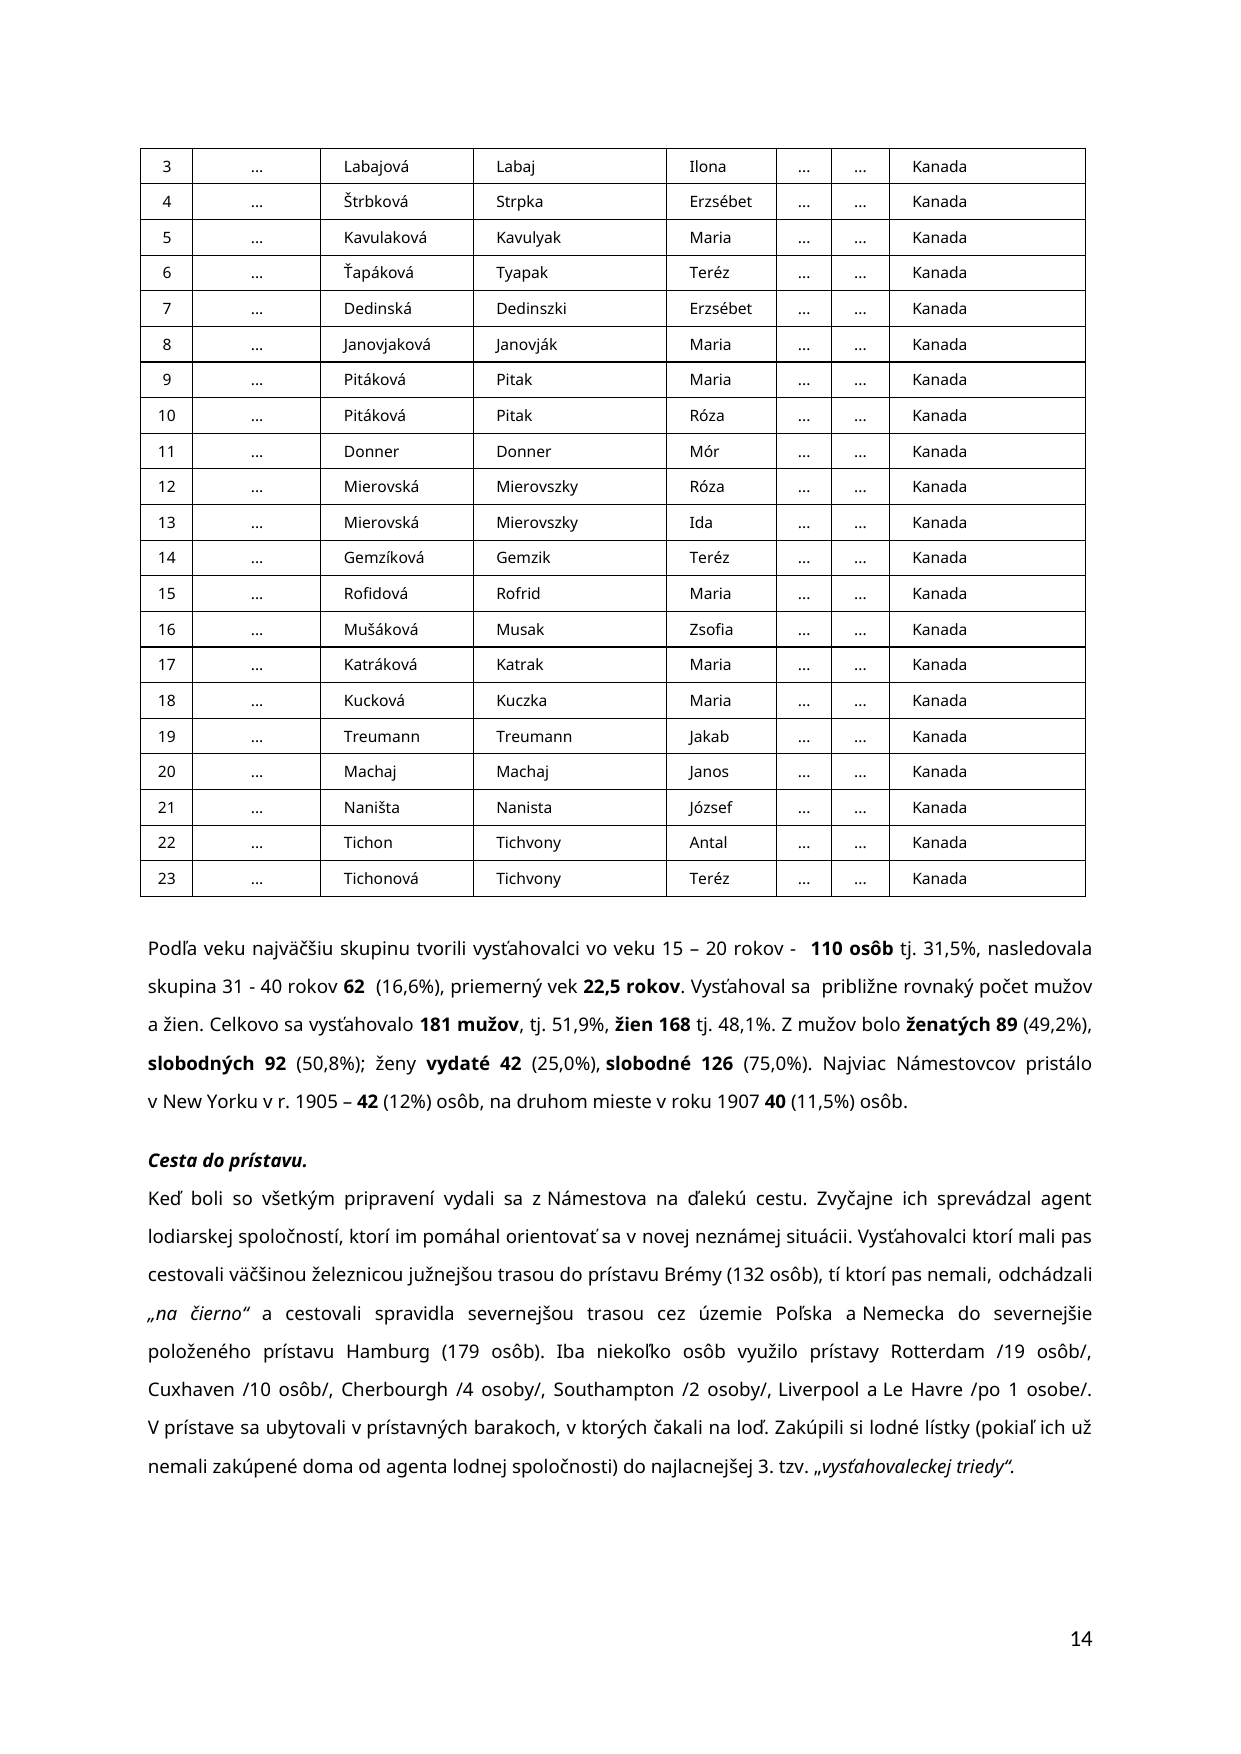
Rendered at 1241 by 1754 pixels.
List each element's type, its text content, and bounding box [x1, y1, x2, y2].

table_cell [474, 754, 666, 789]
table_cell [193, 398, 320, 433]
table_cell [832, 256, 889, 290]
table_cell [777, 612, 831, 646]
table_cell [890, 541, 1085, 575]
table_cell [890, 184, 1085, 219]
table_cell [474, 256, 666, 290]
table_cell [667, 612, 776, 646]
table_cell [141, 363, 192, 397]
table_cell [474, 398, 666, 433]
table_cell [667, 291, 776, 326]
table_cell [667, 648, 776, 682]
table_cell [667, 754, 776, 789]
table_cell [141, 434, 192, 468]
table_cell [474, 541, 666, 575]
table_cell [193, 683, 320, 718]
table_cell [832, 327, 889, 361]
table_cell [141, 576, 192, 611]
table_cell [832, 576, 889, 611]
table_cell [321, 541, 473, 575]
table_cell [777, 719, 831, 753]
text Keď boli so všetkým pripravení vydali sa z Námestova na ďalekú cestu. Zvyčajne ich sprevádzal agent lodiarskej spoločností, ktorí im pomáhal orientovať sa v novej neznámej situácii. Vysťahovalci ktorí mali pas cestovali väčšinou železnicou južnejšou trasou do prístavu Brémy (132 osôb), tí ktorí pas nemali, odchádzali „na čierno“ a cestovali spravidla severnejšou trasou cez územie Poľska a Nemecka do severnejšie položeného prístavu Hamburg (179 osôb). Iba niekoľko osôb využilo prístavy Rotterdam /19 osôb/, Cuxhaven /10 osôb/, Cherbourgh /4 osoby/, Southampton /2 osoby/, Liverpool a Le Havre /po 1 osobe/. V prístave sa ubytovali v prístavných barakoch, v ktorých čakali na loď. Zakúpili si lodné lístky (pokiaľ ich už nemali zakúpené doma od agenta lodnej spoločnosti) do najlacnejšej 3. tzv. „vysťahovaleckej triedy“. [148, 1185, 1092, 1478]
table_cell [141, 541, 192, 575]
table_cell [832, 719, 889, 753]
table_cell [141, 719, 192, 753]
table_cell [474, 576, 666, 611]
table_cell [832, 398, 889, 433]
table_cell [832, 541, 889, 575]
text Cesta do prístavu. [148, 1147, 1092, 1173]
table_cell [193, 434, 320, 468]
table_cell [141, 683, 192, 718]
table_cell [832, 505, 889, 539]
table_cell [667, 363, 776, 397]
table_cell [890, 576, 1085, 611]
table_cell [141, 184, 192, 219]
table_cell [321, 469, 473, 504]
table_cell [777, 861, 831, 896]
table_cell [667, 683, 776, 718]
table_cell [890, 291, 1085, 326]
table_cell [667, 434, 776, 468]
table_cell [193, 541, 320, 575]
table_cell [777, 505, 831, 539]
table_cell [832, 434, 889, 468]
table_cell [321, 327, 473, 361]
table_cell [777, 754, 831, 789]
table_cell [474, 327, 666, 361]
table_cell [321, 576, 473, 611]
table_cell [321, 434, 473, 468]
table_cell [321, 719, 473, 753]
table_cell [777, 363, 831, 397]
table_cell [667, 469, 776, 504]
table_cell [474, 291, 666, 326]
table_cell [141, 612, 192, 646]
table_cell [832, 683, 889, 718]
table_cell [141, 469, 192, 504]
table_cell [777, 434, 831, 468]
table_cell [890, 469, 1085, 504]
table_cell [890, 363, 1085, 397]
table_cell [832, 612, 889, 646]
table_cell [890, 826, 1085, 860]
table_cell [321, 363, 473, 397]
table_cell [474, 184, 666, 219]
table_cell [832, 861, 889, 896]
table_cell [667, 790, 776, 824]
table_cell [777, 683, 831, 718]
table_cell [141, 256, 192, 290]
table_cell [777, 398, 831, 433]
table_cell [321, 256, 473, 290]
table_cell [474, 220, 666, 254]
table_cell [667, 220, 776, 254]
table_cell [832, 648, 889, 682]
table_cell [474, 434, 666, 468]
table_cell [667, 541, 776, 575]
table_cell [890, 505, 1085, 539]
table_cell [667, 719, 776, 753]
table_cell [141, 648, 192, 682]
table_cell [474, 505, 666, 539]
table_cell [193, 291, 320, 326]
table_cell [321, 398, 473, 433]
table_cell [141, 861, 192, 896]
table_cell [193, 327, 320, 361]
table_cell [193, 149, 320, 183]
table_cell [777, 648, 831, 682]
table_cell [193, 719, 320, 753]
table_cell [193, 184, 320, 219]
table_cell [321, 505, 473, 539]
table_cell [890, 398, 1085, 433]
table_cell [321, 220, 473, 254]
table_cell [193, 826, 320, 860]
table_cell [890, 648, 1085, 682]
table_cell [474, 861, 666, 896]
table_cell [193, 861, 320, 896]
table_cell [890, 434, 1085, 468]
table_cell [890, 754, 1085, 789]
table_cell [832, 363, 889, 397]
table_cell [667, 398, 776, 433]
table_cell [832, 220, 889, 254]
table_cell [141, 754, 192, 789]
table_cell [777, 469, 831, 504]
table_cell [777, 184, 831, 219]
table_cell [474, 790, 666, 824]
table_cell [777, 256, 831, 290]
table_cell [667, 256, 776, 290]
text Podľa veku najväčšiu skupinu tvorili vysťahovalci vo veku 15 – 20 rokov - 110 osôb tj. 31,5%, nasledovala skupina 31 - 40 rokov 62 (16,6%), priemerný vek 22,5 rokov. Vysťahoval sa približne rovnaký počet mužov a žien. Celkovo sa vysťahovalo 181 mužov, tj. 51,9%, žien 168 tj. 48,1%. Z mužov bolo ženatých 89 (49,2%), slobodných 92 (50,8%); ženy vydaté 42 (25,0%), slobodné 126 (75,0%). Najviac Námestovcov pristálo v New Yorku v r. 1905 – 42 (12%) osôb, na druhom mieste v roku 1907 40 (11,5%) osôb. [148, 935, 1092, 1113]
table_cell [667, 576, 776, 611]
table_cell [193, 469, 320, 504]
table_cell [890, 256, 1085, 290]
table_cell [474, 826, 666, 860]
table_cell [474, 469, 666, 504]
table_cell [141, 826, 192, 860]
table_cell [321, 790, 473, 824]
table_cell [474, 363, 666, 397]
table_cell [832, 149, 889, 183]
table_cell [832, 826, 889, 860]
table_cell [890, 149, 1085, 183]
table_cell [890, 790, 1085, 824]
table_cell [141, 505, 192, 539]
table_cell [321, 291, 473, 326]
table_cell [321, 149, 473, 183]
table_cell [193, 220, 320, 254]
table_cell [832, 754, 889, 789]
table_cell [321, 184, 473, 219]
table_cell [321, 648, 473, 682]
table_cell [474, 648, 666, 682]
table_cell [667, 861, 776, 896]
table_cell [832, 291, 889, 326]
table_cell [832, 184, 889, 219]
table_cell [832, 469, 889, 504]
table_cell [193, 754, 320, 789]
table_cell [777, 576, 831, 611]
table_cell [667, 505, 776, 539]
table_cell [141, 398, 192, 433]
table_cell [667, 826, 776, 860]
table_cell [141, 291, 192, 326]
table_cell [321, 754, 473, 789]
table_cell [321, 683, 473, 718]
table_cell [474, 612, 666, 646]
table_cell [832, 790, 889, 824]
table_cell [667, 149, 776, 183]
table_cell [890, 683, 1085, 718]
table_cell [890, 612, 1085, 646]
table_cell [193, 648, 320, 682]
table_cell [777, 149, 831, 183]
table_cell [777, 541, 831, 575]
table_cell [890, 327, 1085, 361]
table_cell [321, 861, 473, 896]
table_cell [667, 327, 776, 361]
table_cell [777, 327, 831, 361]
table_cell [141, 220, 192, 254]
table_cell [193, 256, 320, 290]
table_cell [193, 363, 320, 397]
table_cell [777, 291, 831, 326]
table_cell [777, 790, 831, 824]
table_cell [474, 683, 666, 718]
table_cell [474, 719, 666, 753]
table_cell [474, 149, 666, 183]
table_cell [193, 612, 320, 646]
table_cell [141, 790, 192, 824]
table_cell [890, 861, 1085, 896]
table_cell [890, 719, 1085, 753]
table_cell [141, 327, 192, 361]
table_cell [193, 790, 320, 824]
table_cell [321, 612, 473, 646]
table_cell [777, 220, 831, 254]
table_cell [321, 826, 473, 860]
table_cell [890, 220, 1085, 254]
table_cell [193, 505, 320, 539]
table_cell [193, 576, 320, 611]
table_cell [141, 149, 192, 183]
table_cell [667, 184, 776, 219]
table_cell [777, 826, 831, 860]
